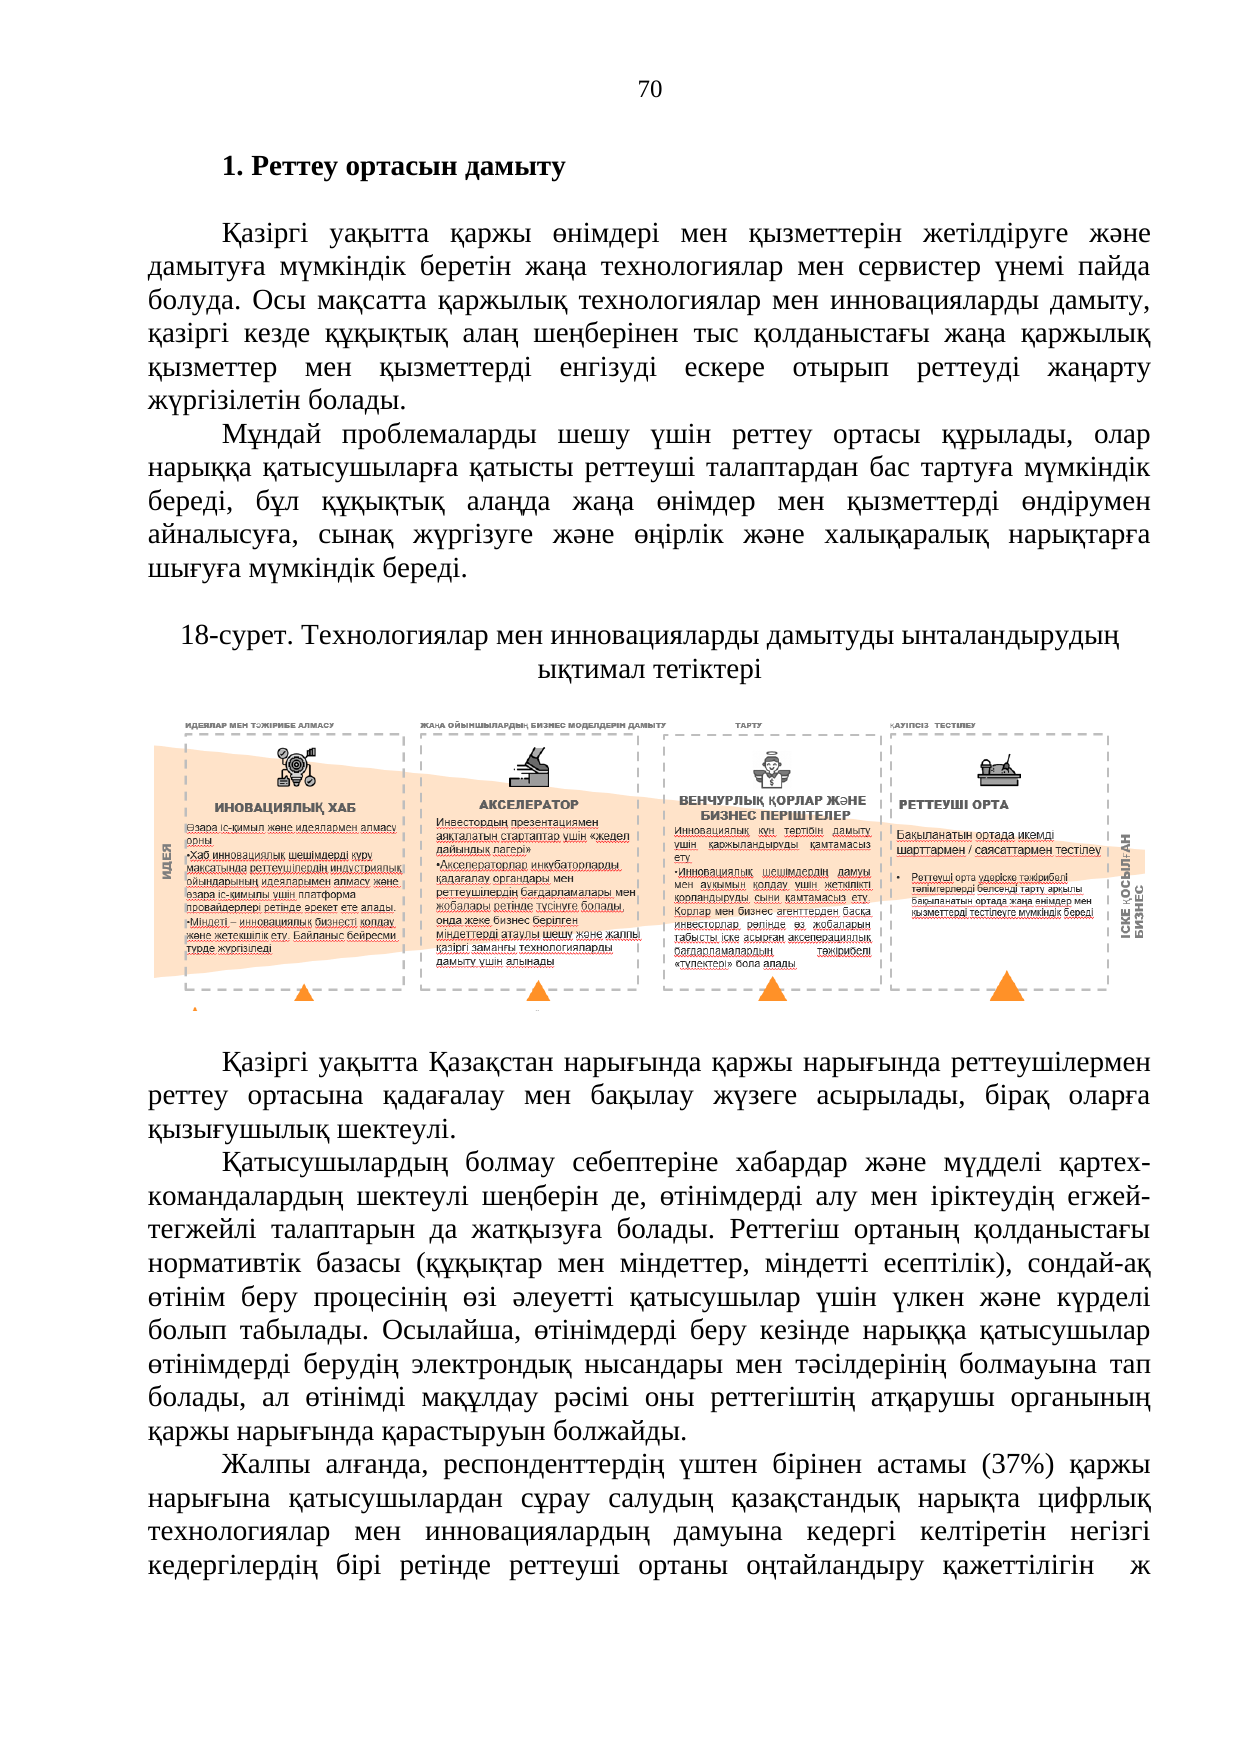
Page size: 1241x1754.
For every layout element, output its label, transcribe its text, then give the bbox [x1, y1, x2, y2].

text 18-сурет. Технологиялар мен инновацияларды дамытуды ынталандырудың ықтимал тетіктері [148, 617, 1152, 684]
text Қатысушылардың болмау себептеріне хабардар және мүдделі қартех-командалардың шектеулі шеңберін де, өтінімдерді алу мен іріктеудің егжей-тегжейлі талаптарын да жатқызуға болады. Реттегіш ортаның қолданыстағы нормативтік базасы (құқықтар мен міндеттер, міндетті есептілік), сондай-ақ өтінім беру процесінің өзі әлеуетті қатысушылар үшін үлкен және күрделі болып табылады. Осылайша, өтінімдерді беру кезінде нарыққа қатысушылар өтінімдерді берудің электрондық нысандары мен тәсілдерінің болмауына тап болады, ал өтінімді мақұлдау рәсімі оны реттегіштің атқарушы органының қаржы нарығында қарастыруын болжайды. [148, 1144, 1152, 1446]
picture [147, 717, 1152, 1011]
text Қазіргі уақытта Қазақстан нарығында қаржы нарығында реттеушілермен реттеу ортасына қадағалау мен бақылау жүзеге асырылады, бірақ оларға қызығушылық шектеулі. [148, 1044, 1152, 1144]
text Мұндай проблемаларды шешу үшін реттеу ортасы құрылады, олар нарыққа қатысушыларға қатысты реттеуші талаптардан бас тартуға мүмкіндік береді, бұл құқықтық алаңда жаңа өнімдер мен қызметтерді өндірумен айналысуға, сынақ жүргізуге және өңірлік және халықаралық нарықтарға шығуға мүмкіндік береді. [148, 416, 1152, 584]
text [148, 1446, 1152, 1581]
text Қазіргі уақытта қаржы өнімдері мен қызметтерін жетілдіруге және дамытуға мүмкіндік беретін жаңа технологиялар мен сервистер үнемі пайда болуда. Осы мақсатта қаржылық технологиялар мен инновацияларды дамыту, қазіргі кезде құқықтық алаң шеңберінен тыс қолданыстағы жаңа қаржылық қызметтер мен қызметтерді енгізуді ескере отырып реттеуді жаңарту жүргізілетін болады. [148, 215, 1152, 416]
list Реттеу ортасын дамыту [148, 148, 1152, 181]
